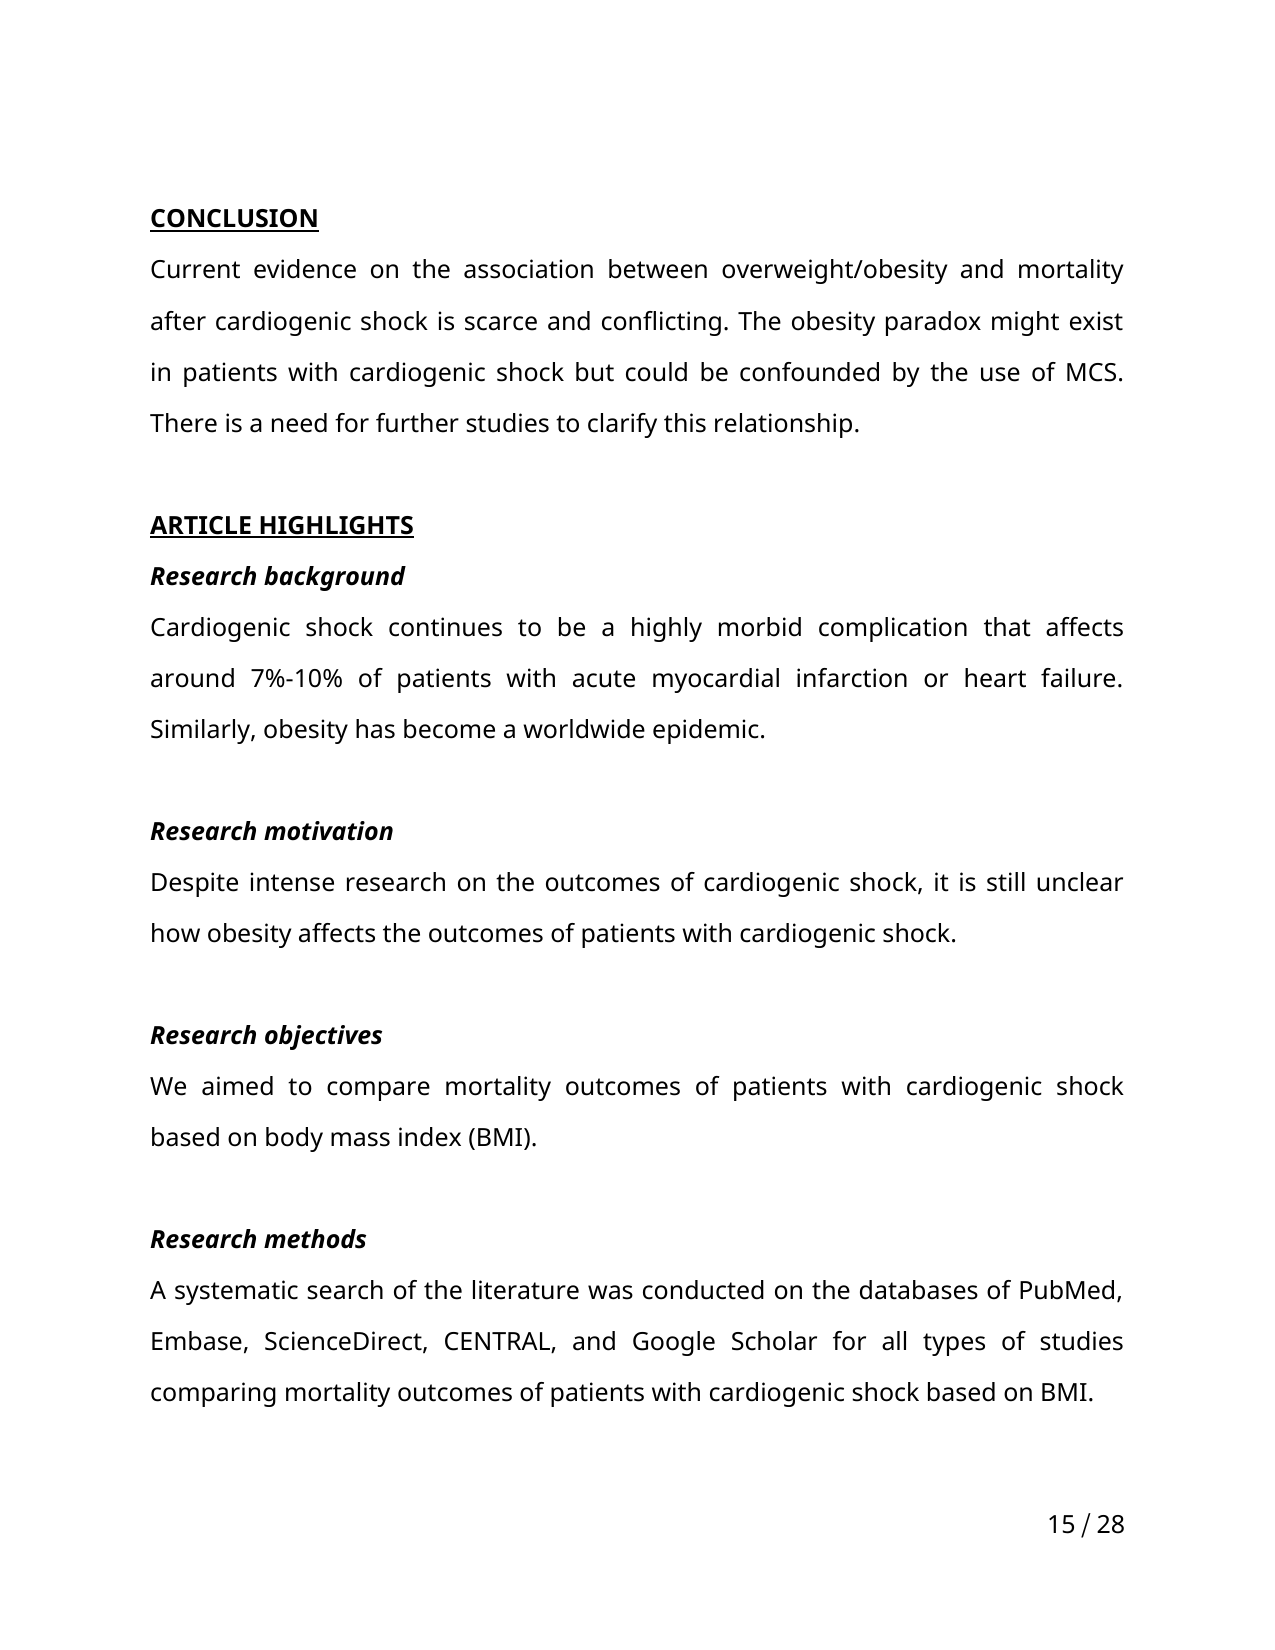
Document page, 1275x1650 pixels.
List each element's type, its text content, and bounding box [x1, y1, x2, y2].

text Research motivation [150, 813, 1125, 848]
text Research background [150, 558, 1125, 592]
text A systematic search of the literature was conducted on the databases of PubMed, Embase, ScienceDirect, CENTRAL, and Google Scholar for all types of studies comparing mortality outcomes of patients with cardiogenic shock based on BMI. [150, 1273, 1125, 1409]
text Despite intense research on the outcomes of cardiogenic shock, it is still unclear how obesity affects the outcomes of patients with cardiogenic shock. [150, 864, 1125, 950]
text Current evidence on the association between overweight/obesity and mortality after cardiogenic shock is scarce and conflicting. The obesity paradox might exist in patients with cardiogenic shock but could be confounded by the use of MCS. There is a need for further studies to clarify this relationship. [150, 252, 1125, 439]
text Research methods [150, 1222, 1125, 1256]
text We aimed to compare mortality outcomes of patients with cardiogenic shock based on body mass index (BMI). [150, 1069, 1125, 1154]
text CONCLUSION [150, 201, 1125, 235]
text Cardiogenic shock continues to be a highly morbid complication that affects around 7%-10% of patients with acute myocardial infarction or heart failure. Similarly, obesity has become a worldwide epidemic. [150, 609, 1125, 746]
text ARTICLE HIGHLIGHTS [150, 507, 1125, 541]
text Research objectives [150, 1018, 1125, 1052]
